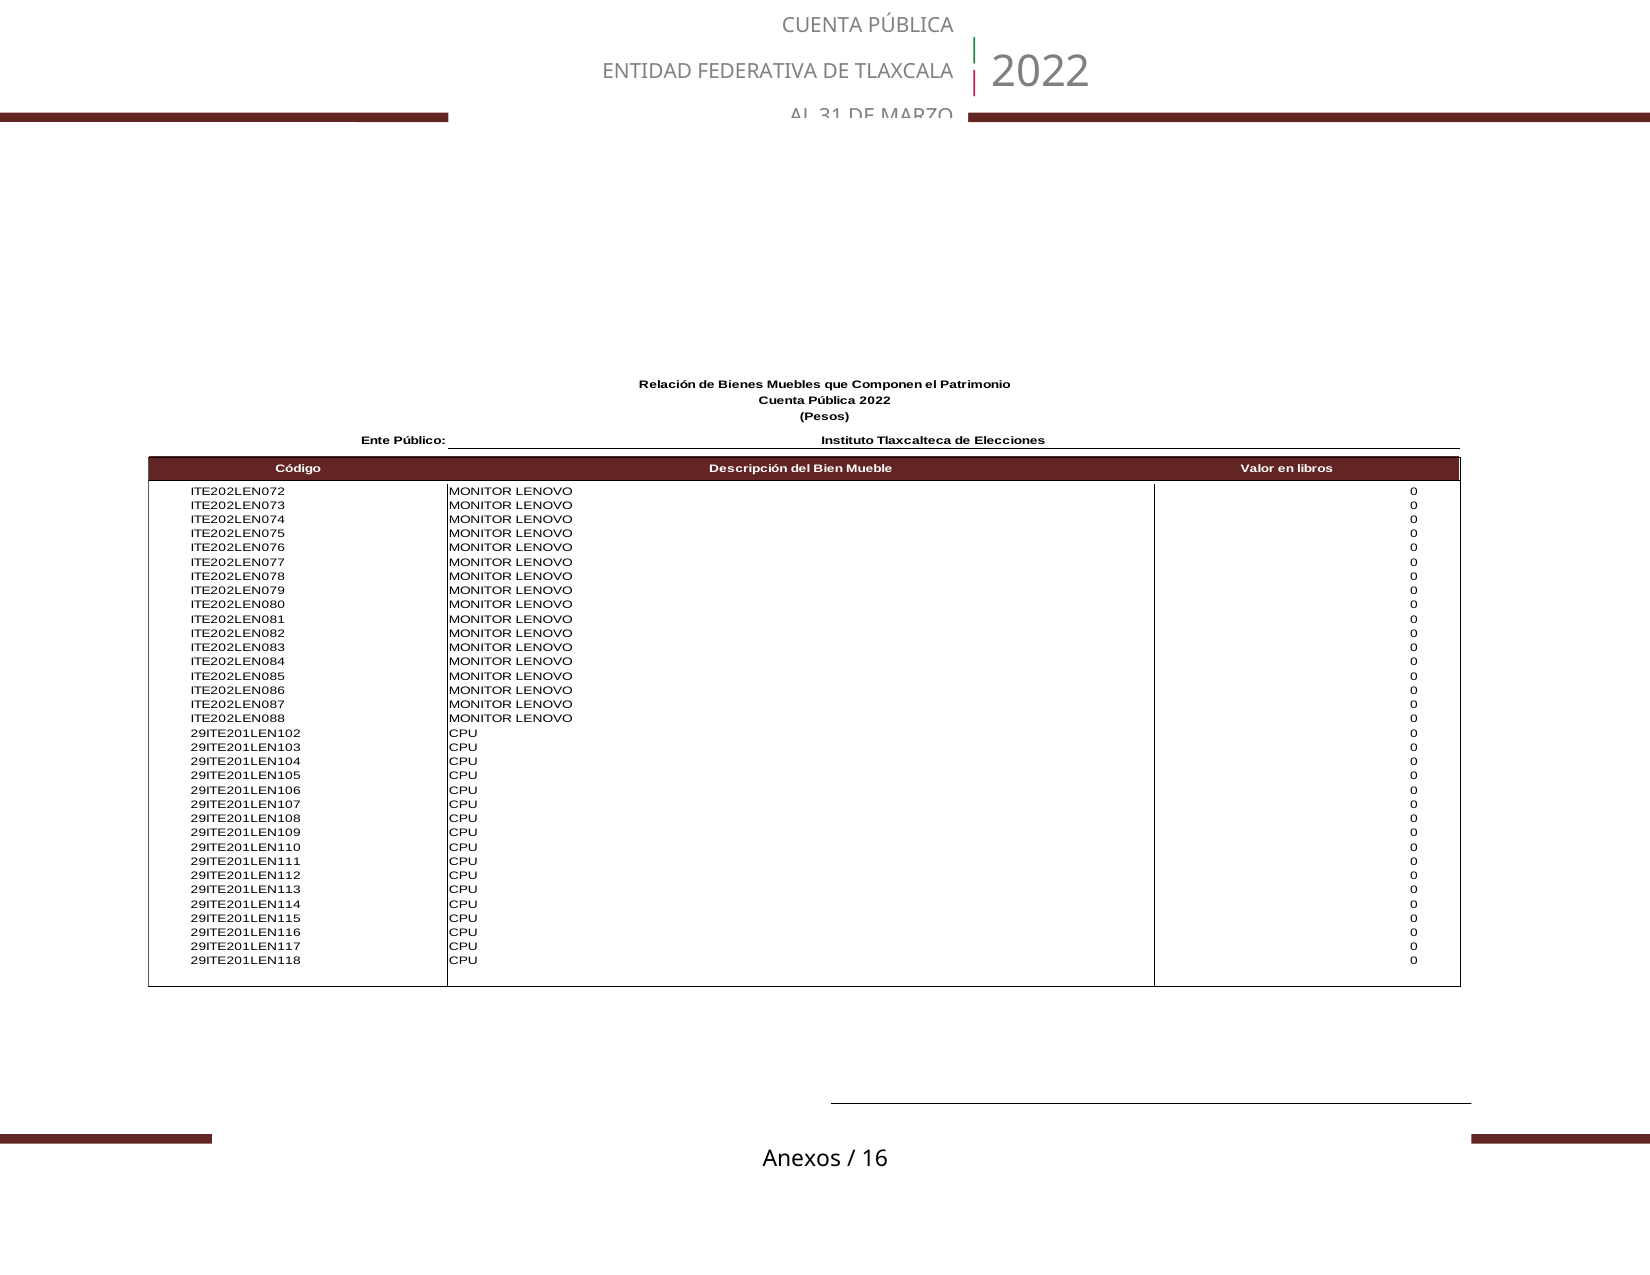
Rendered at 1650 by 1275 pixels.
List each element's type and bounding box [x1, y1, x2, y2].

picture [968, 28, 985, 99]
